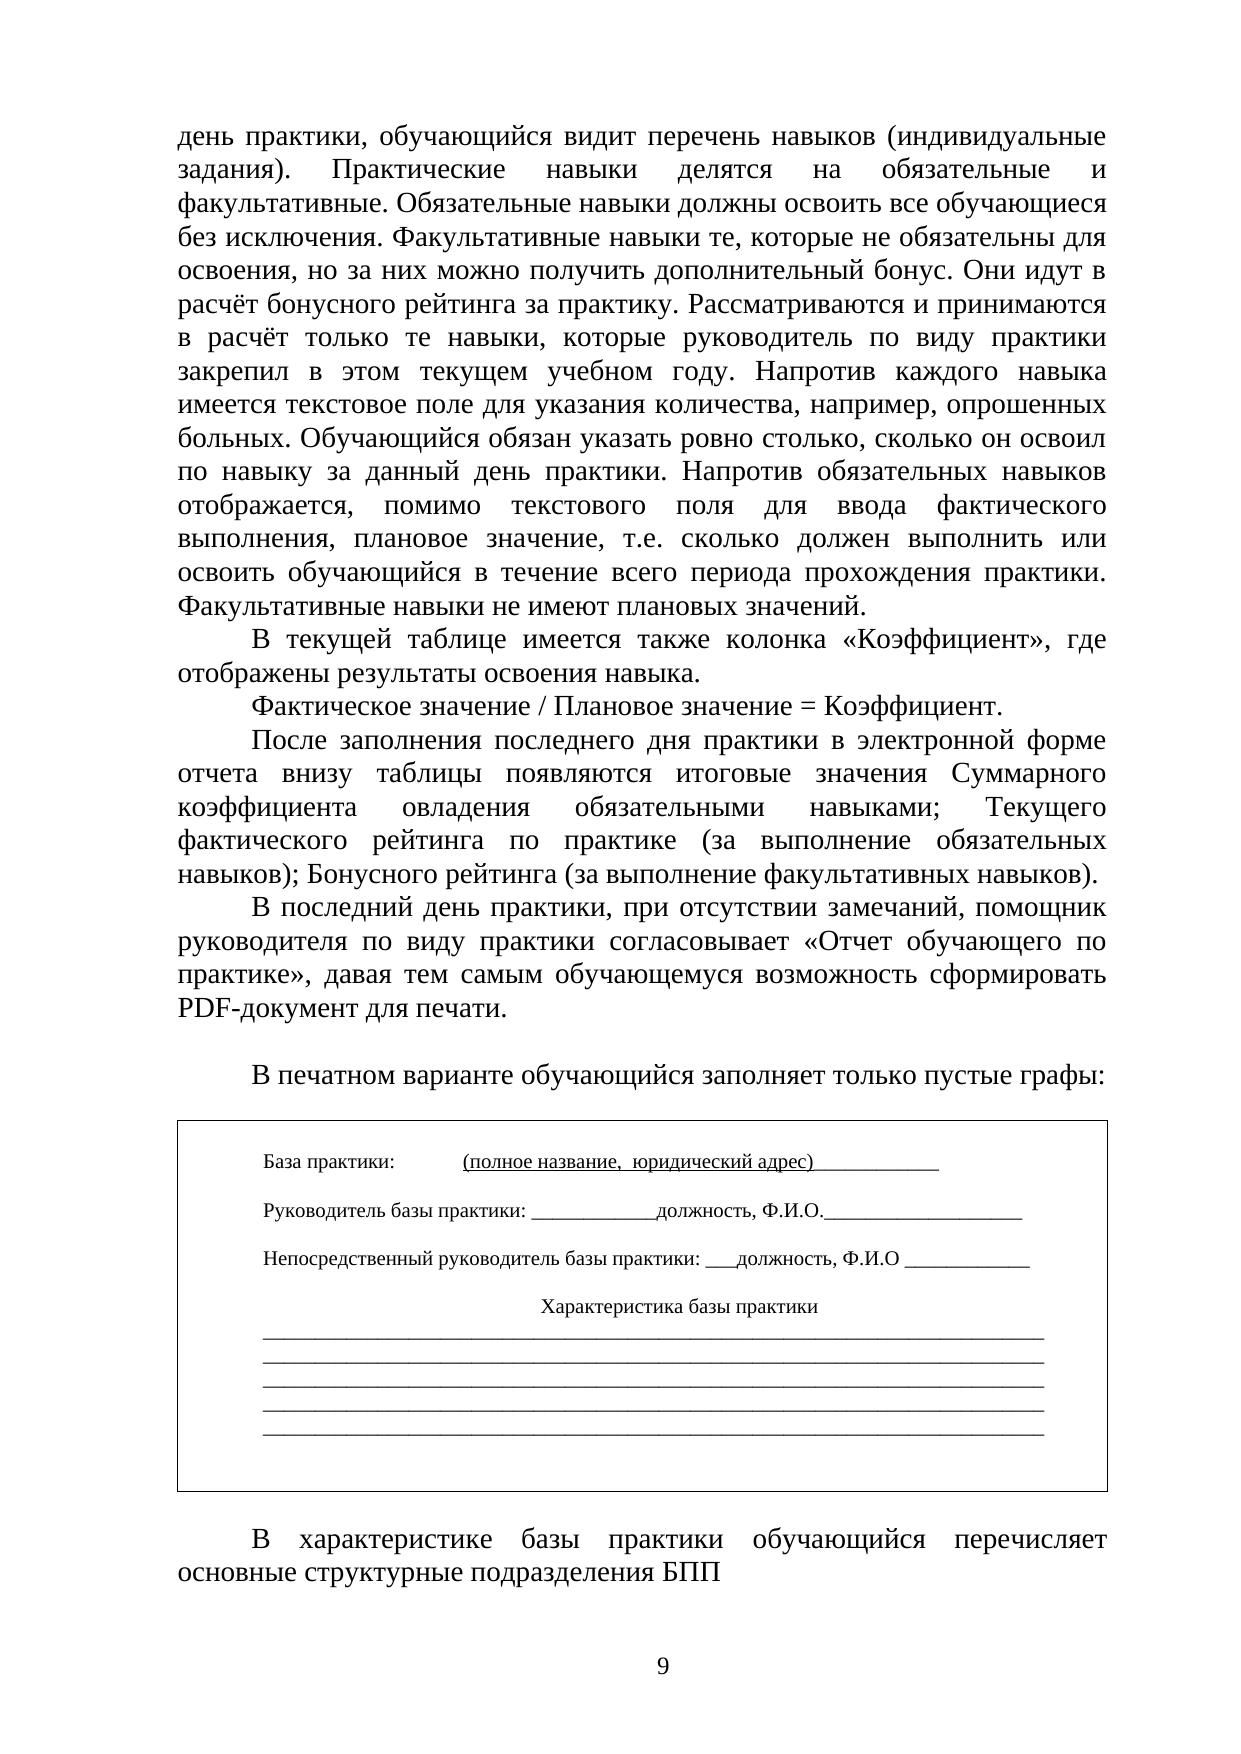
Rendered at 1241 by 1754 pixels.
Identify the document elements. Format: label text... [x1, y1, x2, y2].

text После заполнения последнего дня практики в электронной форме отчета внизу таблицы появляются итоговые значения Суммарного коэффициента овладения обязательными навыками; Текущего фактического рейтинга по практике (за выполнение обязательных навыков); Бонусного рейтинга (за выполнение факультативных навыков). [177, 722, 1107, 889]
text В печатном варианте обучающийся заполняет только пустые графы: [177, 1057, 1107, 1091]
text В характеристике базы практики обучающийся перечисляет основные структурные подразделения БПП [177, 1521, 1107, 1588]
text В последний день практики, при отсутствии замечаний, помощник руководителя по виду практики согласовывает «Отчет обучающего по практике», давая тем самым обучающемуся возможность сформировать РDF-документ для печати. [177, 889, 1107, 1024]
table_header База практики: (полное название, юридический адрес)____________ Руководитель базы практики: ____________должность, Ф.И.О.___________________ Непосредственный руководитель базы практики: ___должность, Ф.И.О ____________ Характеристика базы практики ___________________________________________________________________________ ___________________________________________________________________________ ___________________________________________________________________________ ___________________________________________________________________________ ___________________________________________________________________________ [178, 1121, 1107, 1491]
text В текущей таблице имеется также колонка «Коэффициент», где отображены результаты освоения навыка. [177, 621, 1107, 688]
text Фактическое значение / Плановое значение = Коэффициент. [177, 688, 1107, 722]
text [177, 118, 1107, 621]
